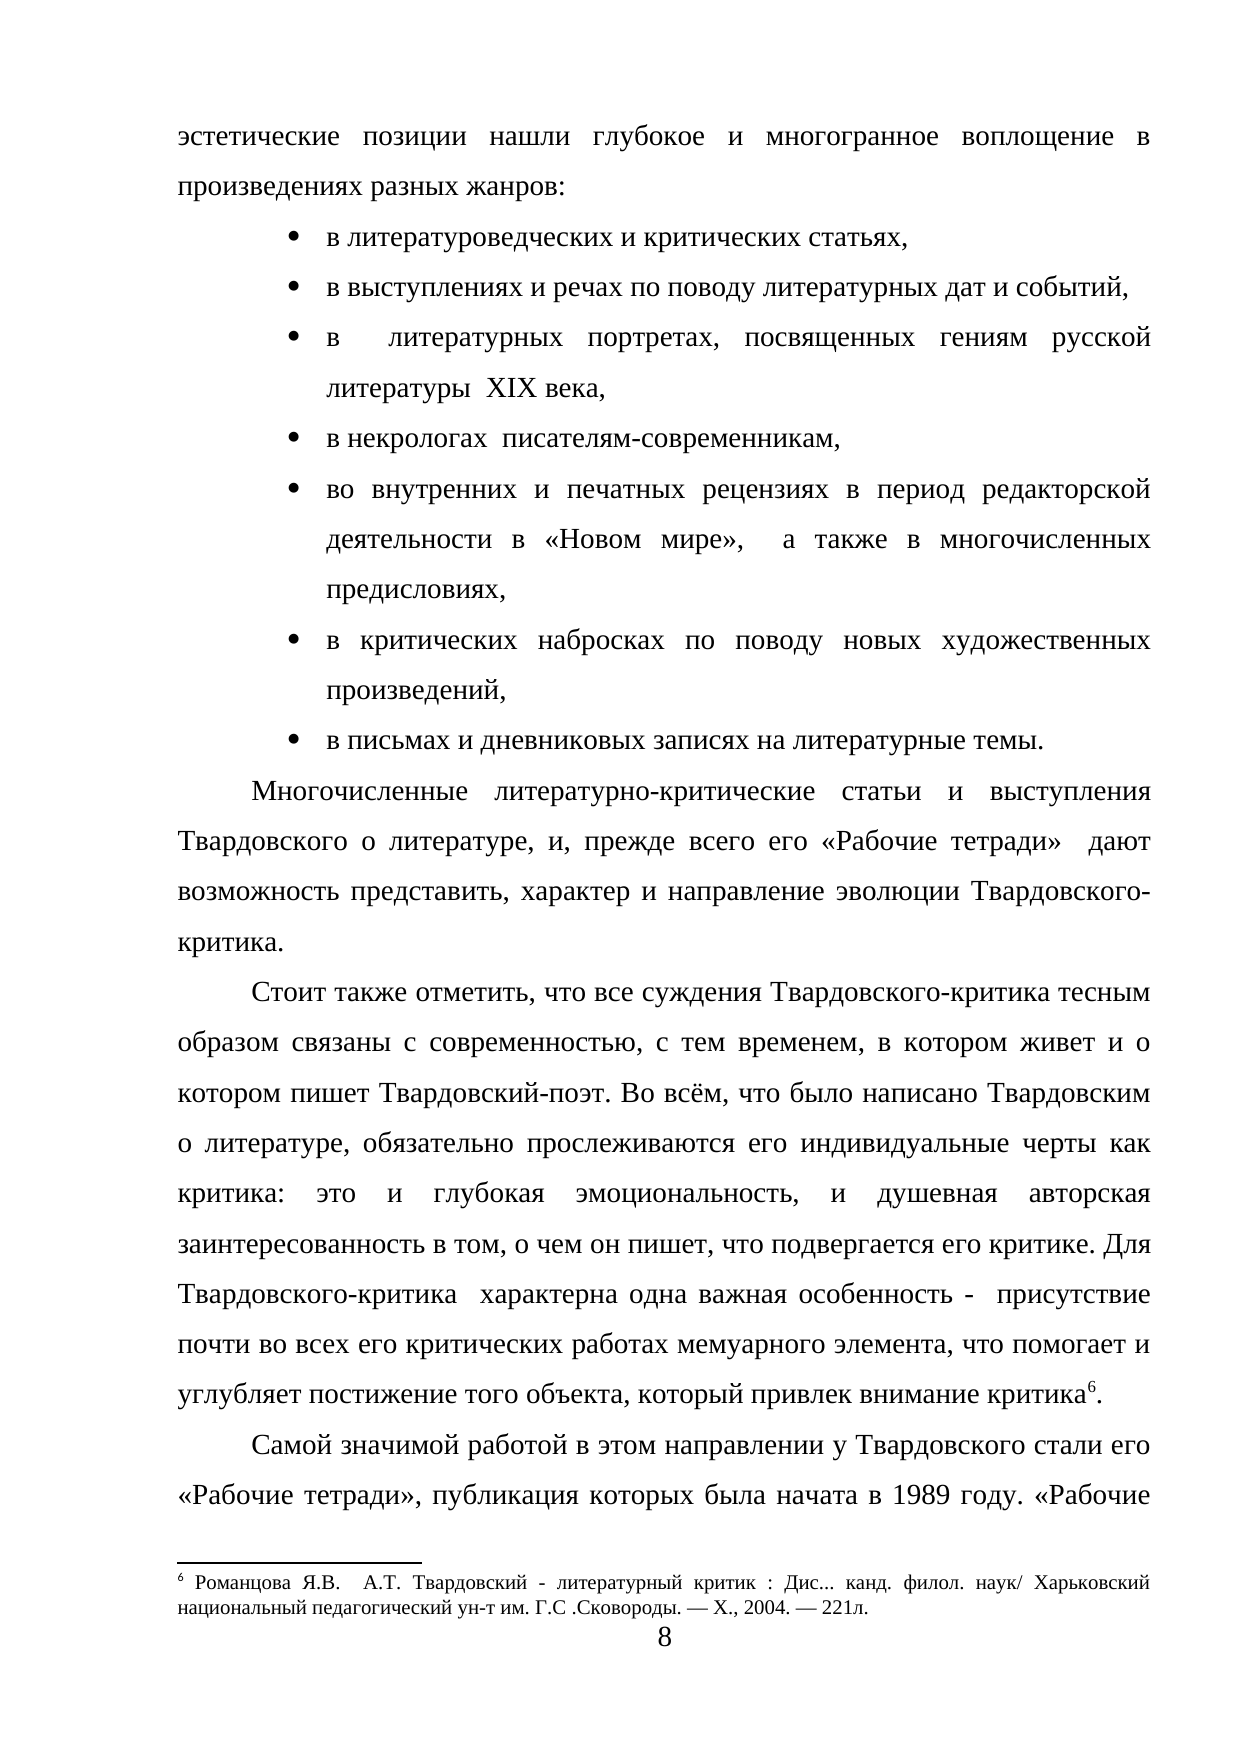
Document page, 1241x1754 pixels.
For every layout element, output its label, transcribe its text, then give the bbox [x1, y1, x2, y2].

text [177, 1427, 1152, 1511]
list во внутренних и печатных рецензиях в период редакторской деятельности в «Новом мире», а также в многочисленных предисловиях, [288, 471, 1152, 605]
list в некрологах писателям-современникам, [288, 420, 1152, 454]
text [177, 118, 1152, 202]
list в литературоведческих и критических статьях, [288, 219, 1152, 252]
text Стоит также отметить, что все суждения Твардовского-критика тесным образом связаны с современностью, с тем временем, в котором живет и о котором пишет Твардовский-поэт. Во всём, что было написано Твардовским о литературе, обязательно прослеживаются его индивидуальные черты как критика: это и глубокая эмоциональность, и душевная авторская заинтересованность в том, о чем он пишет, что подвергается его критике. Для Твардовского-критика характерна одна важная особенность - присутствие почти во всех его критических работах мемуарного элемента, что помогает и углубляет постижение того объекта, который привлек внимание критика. [177, 974, 1152, 1410]
list в письмах и дневниковых записях на литературные темы. [288, 722, 1152, 756]
list в критических набросках по поводу новых художественных произведений, [288, 622, 1152, 706]
list в выступлениях и речах по поводу литературных дат и событий, [288, 269, 1152, 303]
text Многочисленные литературно-критические статьи и выступления Твардовского о литературе, и, прежде всего его «Рабочие тетради» дают возможность представить, характер и направление эволюции Твардовского-критика. [177, 773, 1152, 957]
list в литературных портретах, посвященных гениям русской литературы XIX века, [288, 319, 1152, 403]
